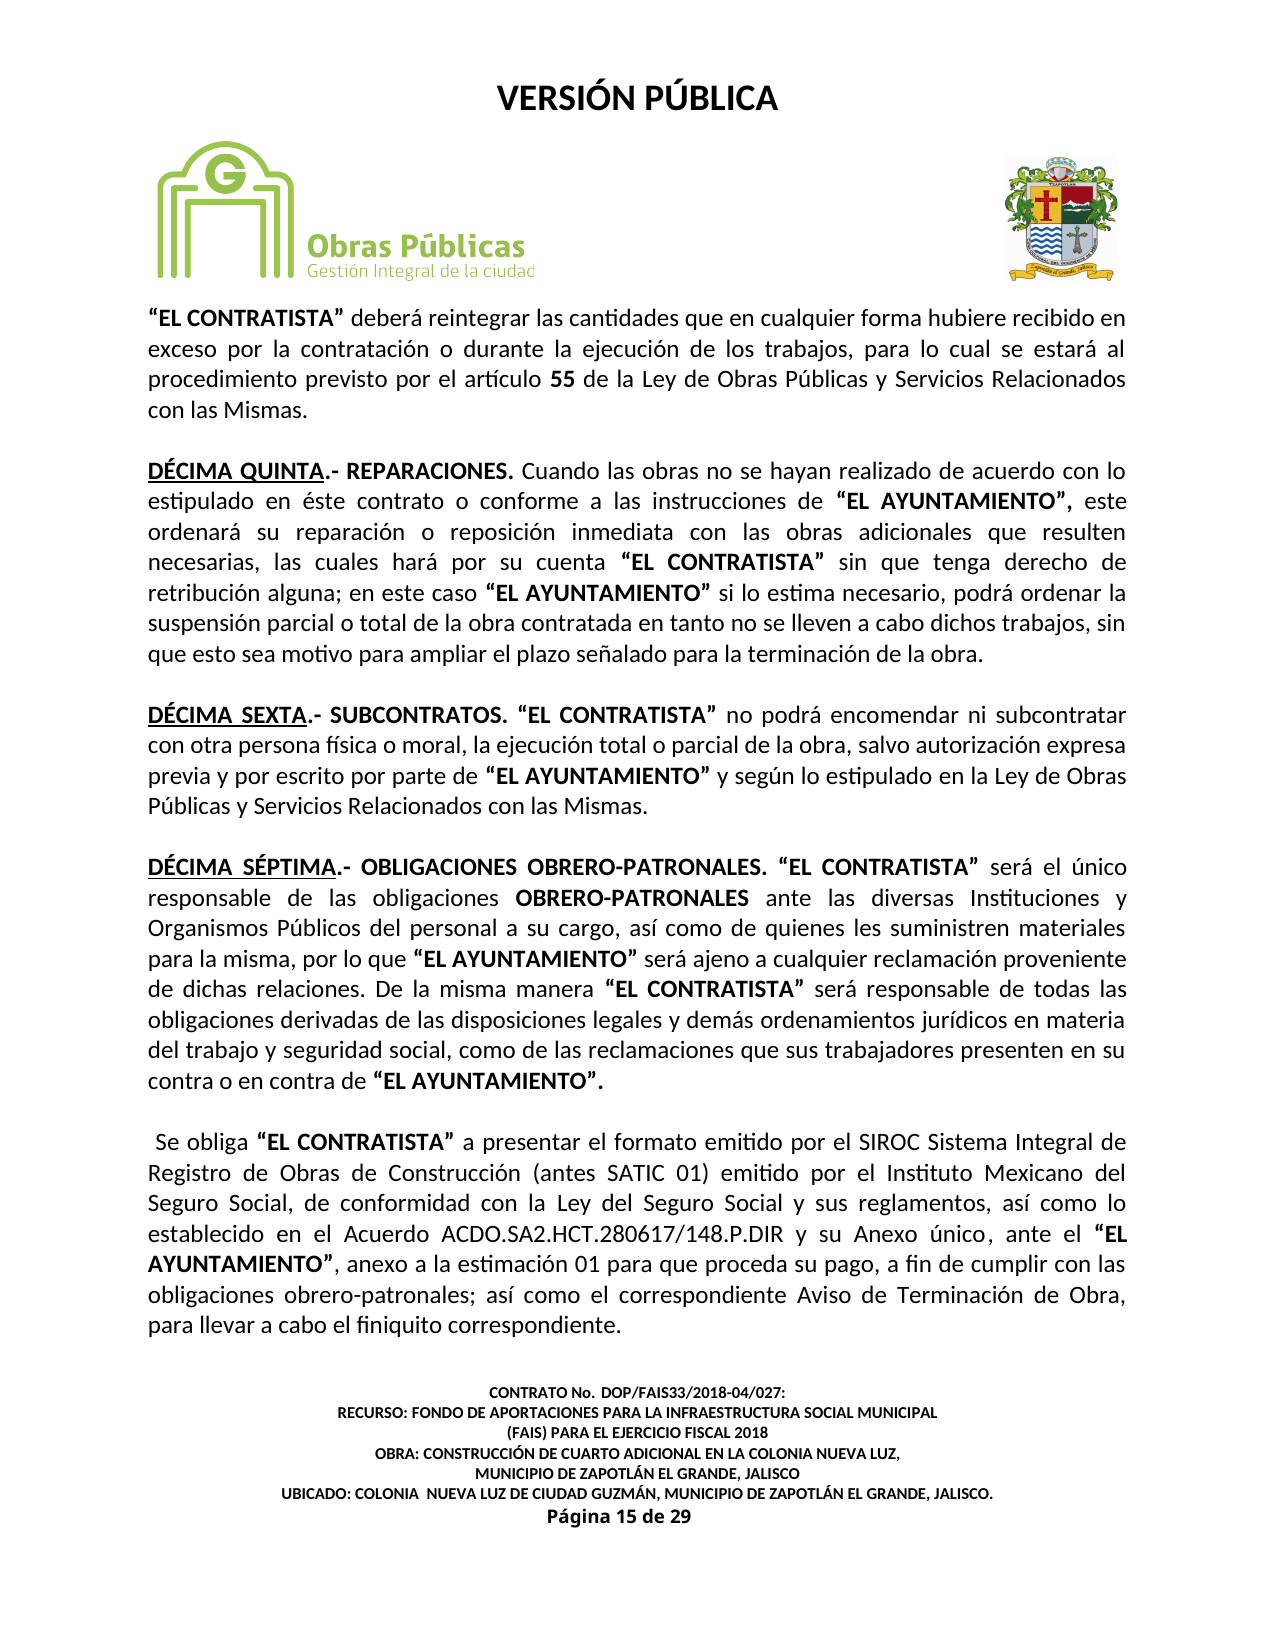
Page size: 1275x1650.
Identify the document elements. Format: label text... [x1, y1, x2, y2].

text DÉCIMA SEXTA.- SUBCONTRATOS. “EL CONTRATISTA” no podrá encomendar ni subcontratar con otra persona física o moral, la ejecución total o parcial de la obra, salvo autorización expresa previa y por escrito por parte de “EL AYUNTAMIENTO” y según lo estipulado en la Ley de Obras Públicas y Servicios Relacionados con las Mismas. [148, 699, 1127, 821]
text DÉCIMA SÉPTIMA.- OBLIGACIONES OBRERO-PATRONALES. “EL CONTRATISTA” será el único responsable de las obligaciones OBRERO-PATRONALES ante las diversas Instituciones y Organismos Públicos del personal a su cargo, así como de quienes les suministren materiales para la misma, por lo que “EL AYUNTAMIENTO” será ajeno a cualquier reclamación proveniente de dichas relaciones. De la misma manera “EL CONTRATISTA” será responsable de todas las obligaciones derivadas de las disposiciones legales y demás ordenamientos jurídicos en materia del trabajo y seguridad social, como de las reclamaciones que sus trabajadores presenten en su contra o en contra de “EL AYUNTAMIENTO”. [148, 852, 1127, 1096]
picture [1005, 157, 1118, 281]
text DÉCIMA QUINTA.- REPARACIONES. Cuando las obras no se hayan realizado de acuerdo con lo estipulado en éste contrato o conforme a las instrucciones de “EL AYUNTAMIENTO”, este ordenará su reparación o reposición inmediata con las obras adicionales que resulten necesarias, las cuales hará por su cuenta “EL CONTRATISTA” sin que tenga derecho de retribución alguna; en este caso “EL AYUNTAMIENTO” si lo estima necesario, podrá ordenar la suspensión parcial o total de la obra contratada en tanto no se lleven a cabo dichos trabajos, sin que esto sea motivo para ampliar el plazo señalado para la terminación de la obra. [148, 455, 1127, 668]
text Se obliga “EL CONTRATISTA” a presentar el formato emitido por el SIROC Sistema Integral de Registro de Obras de Construcción (antes SATIC 01) emitido por el Instituto Mexicano del Seguro Social, de conformidad con la Ley del Seguro Social y sus reglamentos, así como lo establecido en el Acuerdo ACDO.SA2.HCT.280617/148.P.DIR y su Anexo único, ante el “EL AYUNTAMIENTO”, anexo a la estimación 01 para que proceda su pago, a fin de cumplir con las obligaciones obrero-patronales; así como el correspondiente Aviso de Terminación de Obra, para llevar a cabo el finiquito correspondiente. [148, 1126, 1127, 1340]
picture [157, 141, 535, 281]
text “EL CONTRATISTA” deberá reintegrar las cantidades que en cualquier forma hubiere recibido en exceso por la contratación o durante la ejecución de los trabajos, para lo cual se estará al procedimiento previsto por el artículo 55 de la Ley de Obras Públicas y Servicios Relacionados con las Mismas. [148, 302, 1127, 424]
